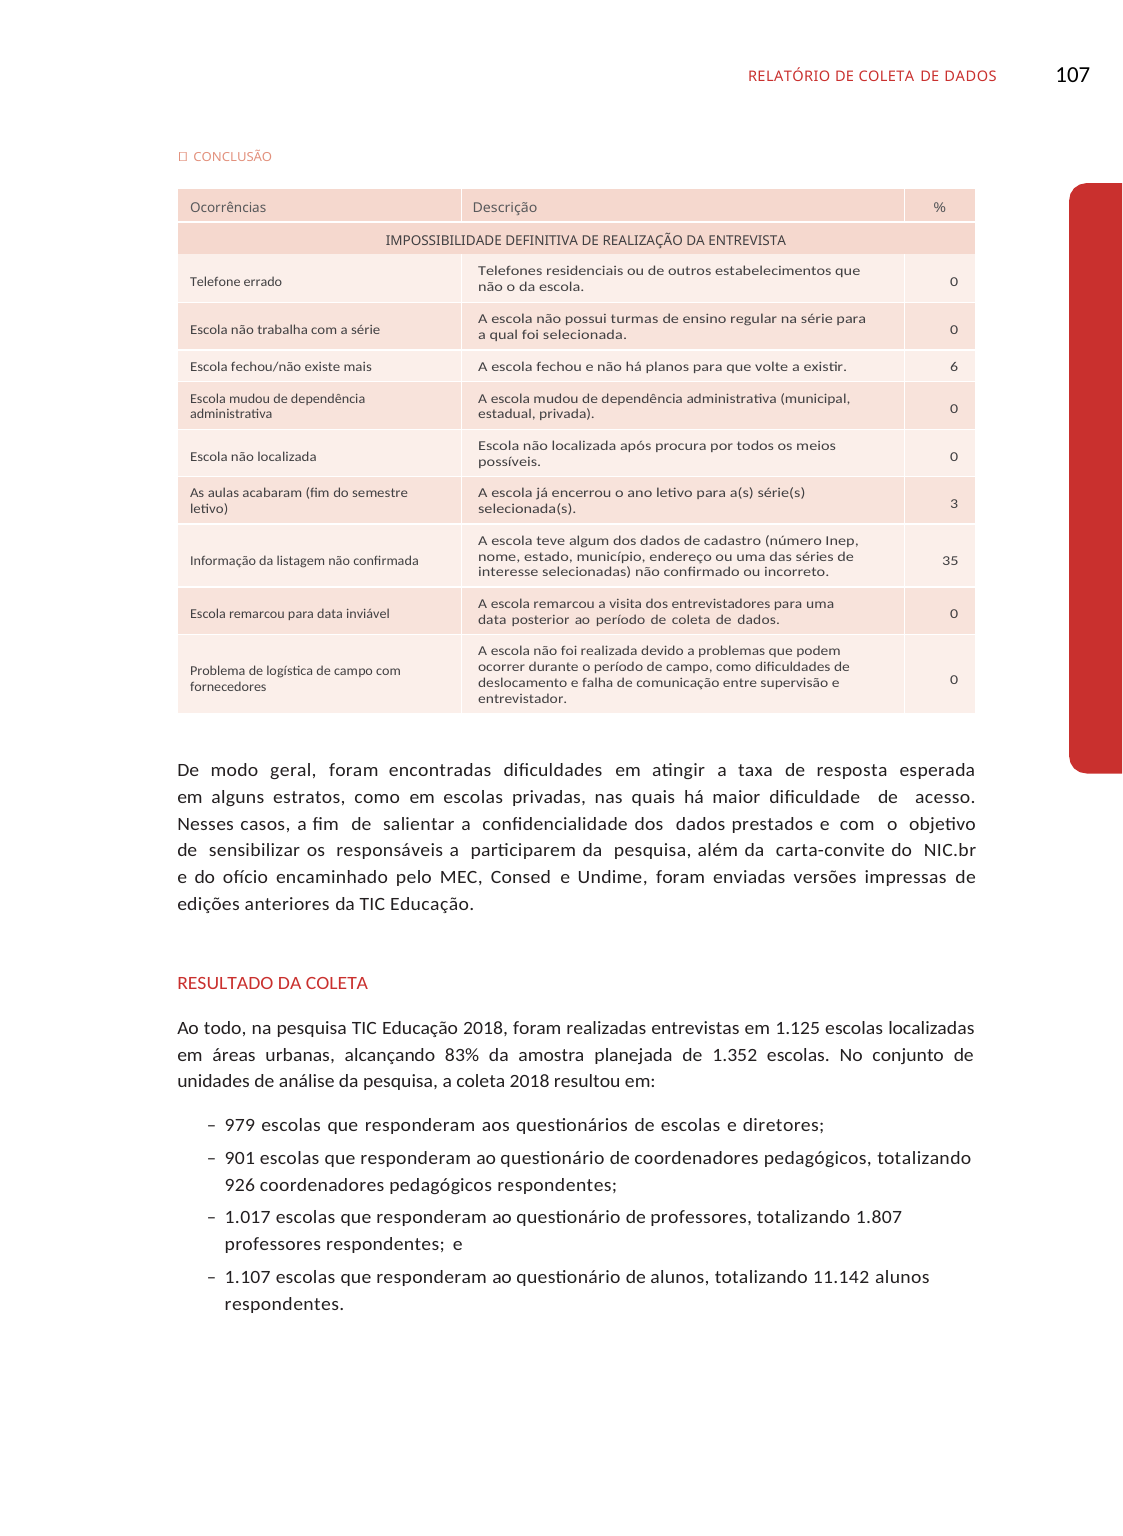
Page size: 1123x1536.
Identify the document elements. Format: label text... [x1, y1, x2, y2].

table_cell Escola mudou de dependência administrativa [178, 382, 461, 429]
table_cell A escola mudou de dependência administrativa (municipal, estadual, privada). [462, 382, 904, 429]
table_cell 0 [905, 430, 975, 476]
table_cell A escola não foi realizada devido a problemas que podem ocorrer durante o período de campo, como dificuldades de deslocamento e falha de comunicação entre supervisão e entrevistador. [462, 635, 904, 713]
list 901 escolas que responderam ao questionário de coordenadores pedagógicos, totalizando 926 coordenadores pedagógicos respondentes; [207, 1146, 976, 1196]
table_cell As aulas acabaram (fim do semestre letivo) [178, 477, 461, 523]
table_cell IMPOSSIBILIDADE DEFINITIVA DE REALIZAÇÃO DA ENTREVISTA [178, 223, 975, 254]
table_cell 0 [905, 588, 975, 634]
list 1.017 escolas que responderam ao questionário de professores, totalizando 1.807 professores respondentes; e [207, 1206, 976, 1255]
table_cell A escola remarcou a visita dos entrevistadores para uma data posterior ao período de coleta de dados. [462, 588, 904, 634]
table_cell Telefone errado [178, 254, 461, 302]
table_cell 35 [905, 525, 975, 586]
table_cell A escola fechou e não há planos para que volte a existir. [462, 351, 904, 381]
table_cell Problema de logística de campo com fornecedores [178, 635, 461, 713]
table_cell 6 [905, 351, 975, 381]
table_header Ocorrências [178, 189, 461, 221]
table_cell 0 [905, 254, 975, 302]
text RESULTADO DA COLETA [177, 971, 1123, 994]
table_header % [905, 189, 975, 221]
table_cell Telefones residenciais ou de outros estabelecimentos que não o da escola. [462, 254, 904, 302]
text Ao todo, na pesquisa TIC Educação 2018, foram realizadas entrevistas em 1.125 escolas localizadas em áreas urbanas, alcançando 83% da amostra planejada de 1.352 escolas. No conjunto de unidades de análise da pesquisa, a coleta 2018 resultou em: [177, 1016, 976, 1092]
table_cell Escola remarcou para data inviável [178, 588, 461, 634]
table_cell 0 [905, 303, 975, 349]
text De modo geral, foram encontradas dificuldades em atingir a taxa de resposta esperada em alguns estratos, como em escolas privadas, nas quais há maior dificuldade de acesso. Nesses casos, a fim de salientar a confidencialidade dos dados prestados e com o objetivo de sensibilizar os responsáveis a participarem da pesquisa, além da carta-convite do NIC.br e do ofício encaminhado pelo MEC, Consed e Undime, foram enviadas versões impressas de edições anteriores da TIC Educação. [177, 758, 976, 915]
table_cell Informação da listagem não confirmada [178, 525, 461, 586]
table_cell Escola não trabalha com a série [178, 303, 461, 349]
table_cell Escola não localizada [178, 430, 461, 476]
text  CONCLUSÃO [177, 148, 1123, 165]
table_cell Escola não localizada após procura por todos os meios possíveis. [462, 430, 904, 476]
table_header Descrição [462, 189, 904, 221]
table_cell A escola teve algum dos dados de cadastro (número Inep, nome, estado, município, endereço ou uma das séries de interesse selecionadas) não confirmado ou incorreto. [462, 525, 904, 586]
table_cell A escola já encerrou o ano letivo para a(s) série(s) selecionada(s). [462, 477, 904, 523]
table_cell 3 [905, 477, 975, 523]
table_cell Escola fechou/não existe mais [178, 351, 461, 381]
list 979 escolas que responderam aos questionários de escolas e diretores; [207, 1113, 1123, 1136]
table_cell A escola não possui turmas de ensino regular na série para a qual foi selecionada. [462, 303, 904, 349]
table_cell 0 [905, 382, 975, 429]
list 1.107 escolas que responderam ao questionário de alunos, totalizando 11.142 alunos respondentes. [207, 1265, 976, 1315]
table_cell 0 [905, 635, 975, 713]
